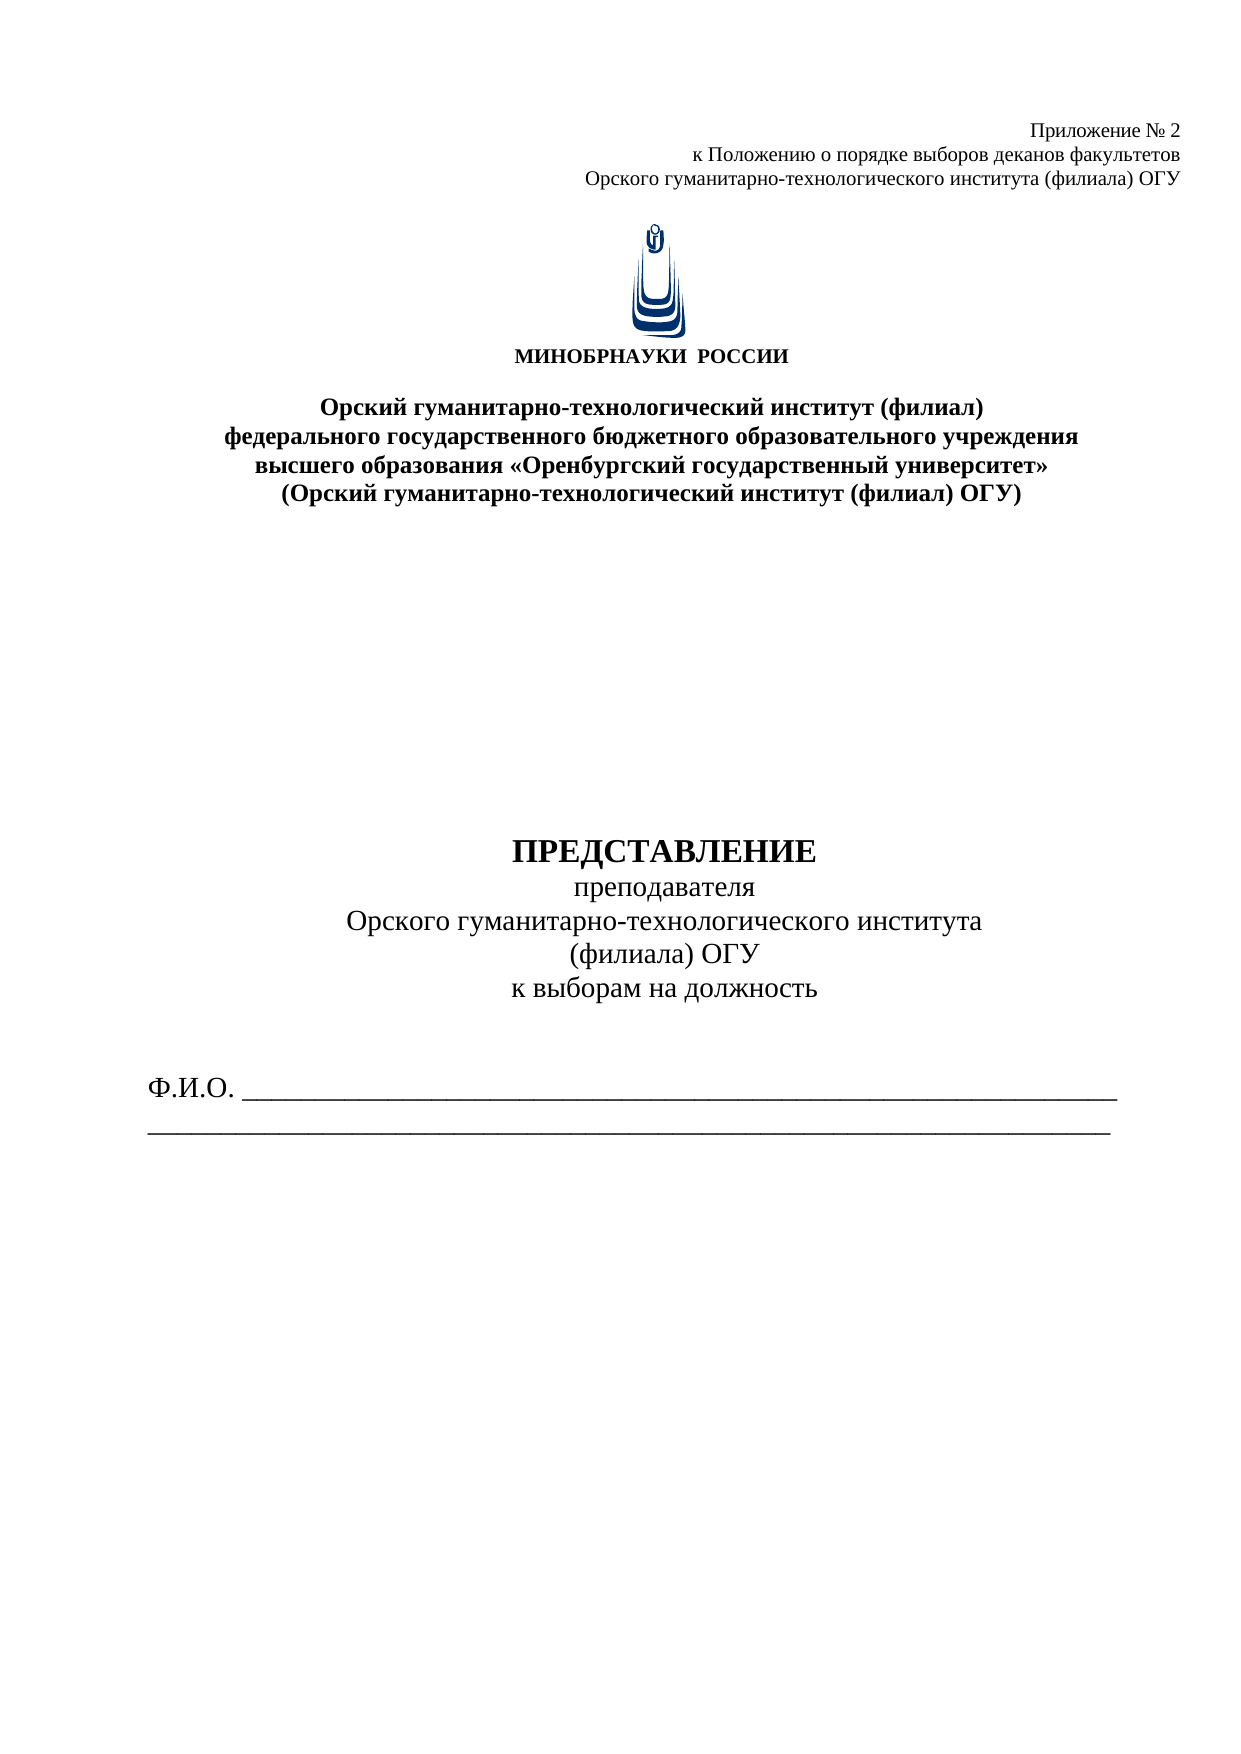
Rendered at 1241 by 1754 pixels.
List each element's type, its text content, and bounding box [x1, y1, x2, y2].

table_header МИНОБРНАУКИ РОССИИ Орский гуманитарно-технологический институт (филиал) федерального государственного бюджетного образовательного учреждения высшего образования «Оренбургский государственный университет» (Орский гуманитарно-технологический институт (филиал) ОГУ) [133, 224, 1167, 534]
text Орского гуманитарно-технологического института [148, 903, 1181, 936]
text Приложение № 2 [148, 118, 1181, 142]
text Ф.И.О. ____________________________________________________________ __________________________________________________________________ [148, 1071, 1181, 1138]
text (филиала) ОГУ [148, 936, 1181, 970]
text к выборам на должность [148, 970, 1181, 1003]
text ПРЕДСТАВЛЕНИЕ [148, 831, 1181, 869]
text к Положению о порядке выборов деканов факультетов Орского гуманитарно-технологического института (филиала) ОГУ [52, 142, 1181, 190]
text преподавателя [148, 869, 1181, 903]
